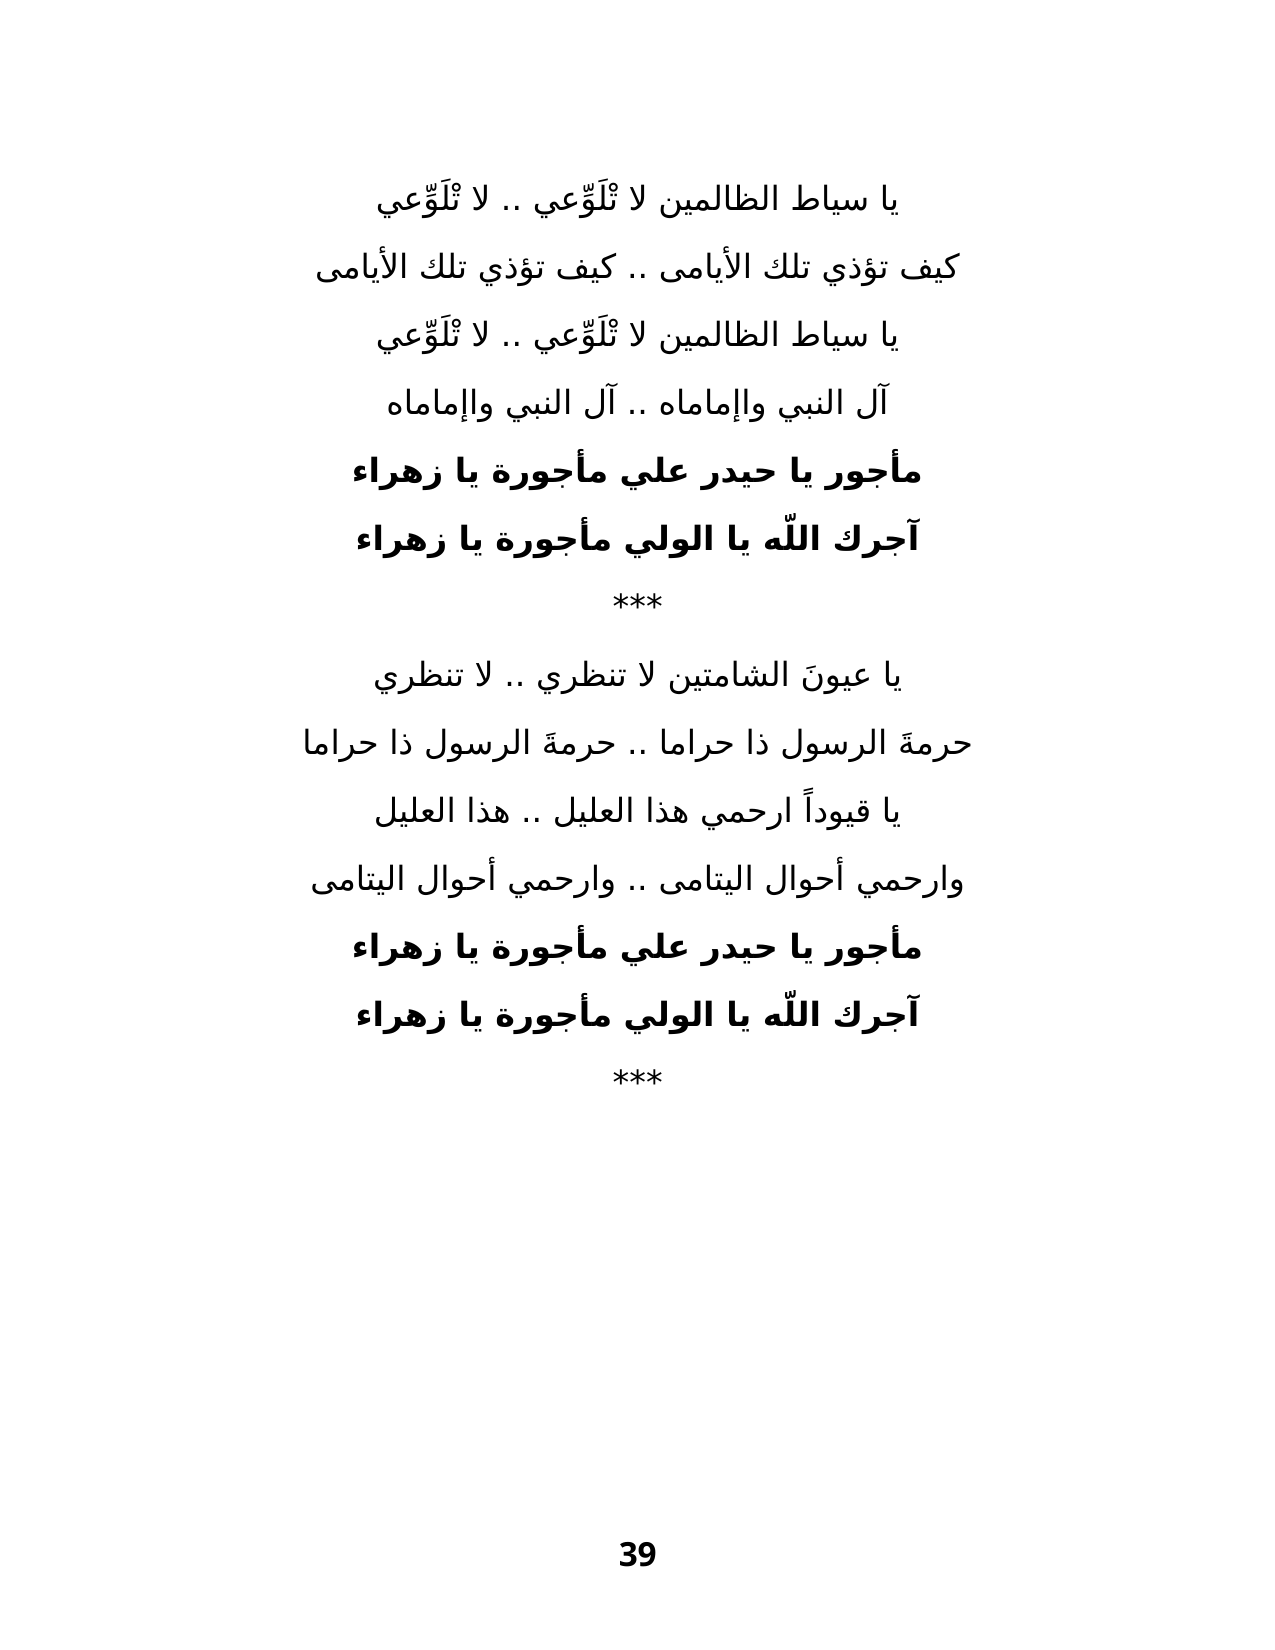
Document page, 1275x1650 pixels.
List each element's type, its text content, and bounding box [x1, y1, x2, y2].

text *** [187, 587, 1087, 626]
text *** [187, 1063, 1087, 1102]
text مأجور يا حيدر علي مأجورة يا زهراء [187, 451, 1087, 490]
text يا عيونَ الشامتين لا تنظري .. لا تنظري [187, 655, 1087, 694]
text آل النبي واإماماه .. آل النبي واإماماه [187, 383, 1087, 422]
text آجرك اللّه يا الولي مأجورة يا زهراء [187, 519, 1087, 558]
text يا سياط الظالمين لا تْلَوِّعي .. لا تْلَوِّعي [187, 179, 1087, 218]
text حرمةَ الرسول ذا حراما .. حرمةَ الرسول ذا حراما [187, 723, 1087, 762]
text يا سياط الظالمين لا تْلَوِّعي .. لا تْلَوِّعي [187, 315, 1087, 354]
text وارحمي أحوال اليتامى .. وارحمي أحوال اليتامى [187, 859, 1087, 898]
text كيف تؤذي تلك الأيامى .. كيف تؤذي تلك الأيامى [187, 247, 1087, 286]
text يا قيوداً ارحمي هذا العليل .. هذا العليل [187, 791, 1087, 830]
text مأجور يا حيدر علي مأجورة يا زهراء [187, 927, 1087, 966]
text آجرك اللّه يا الولي مأجورة يا زهراء [187, 995, 1087, 1034]
